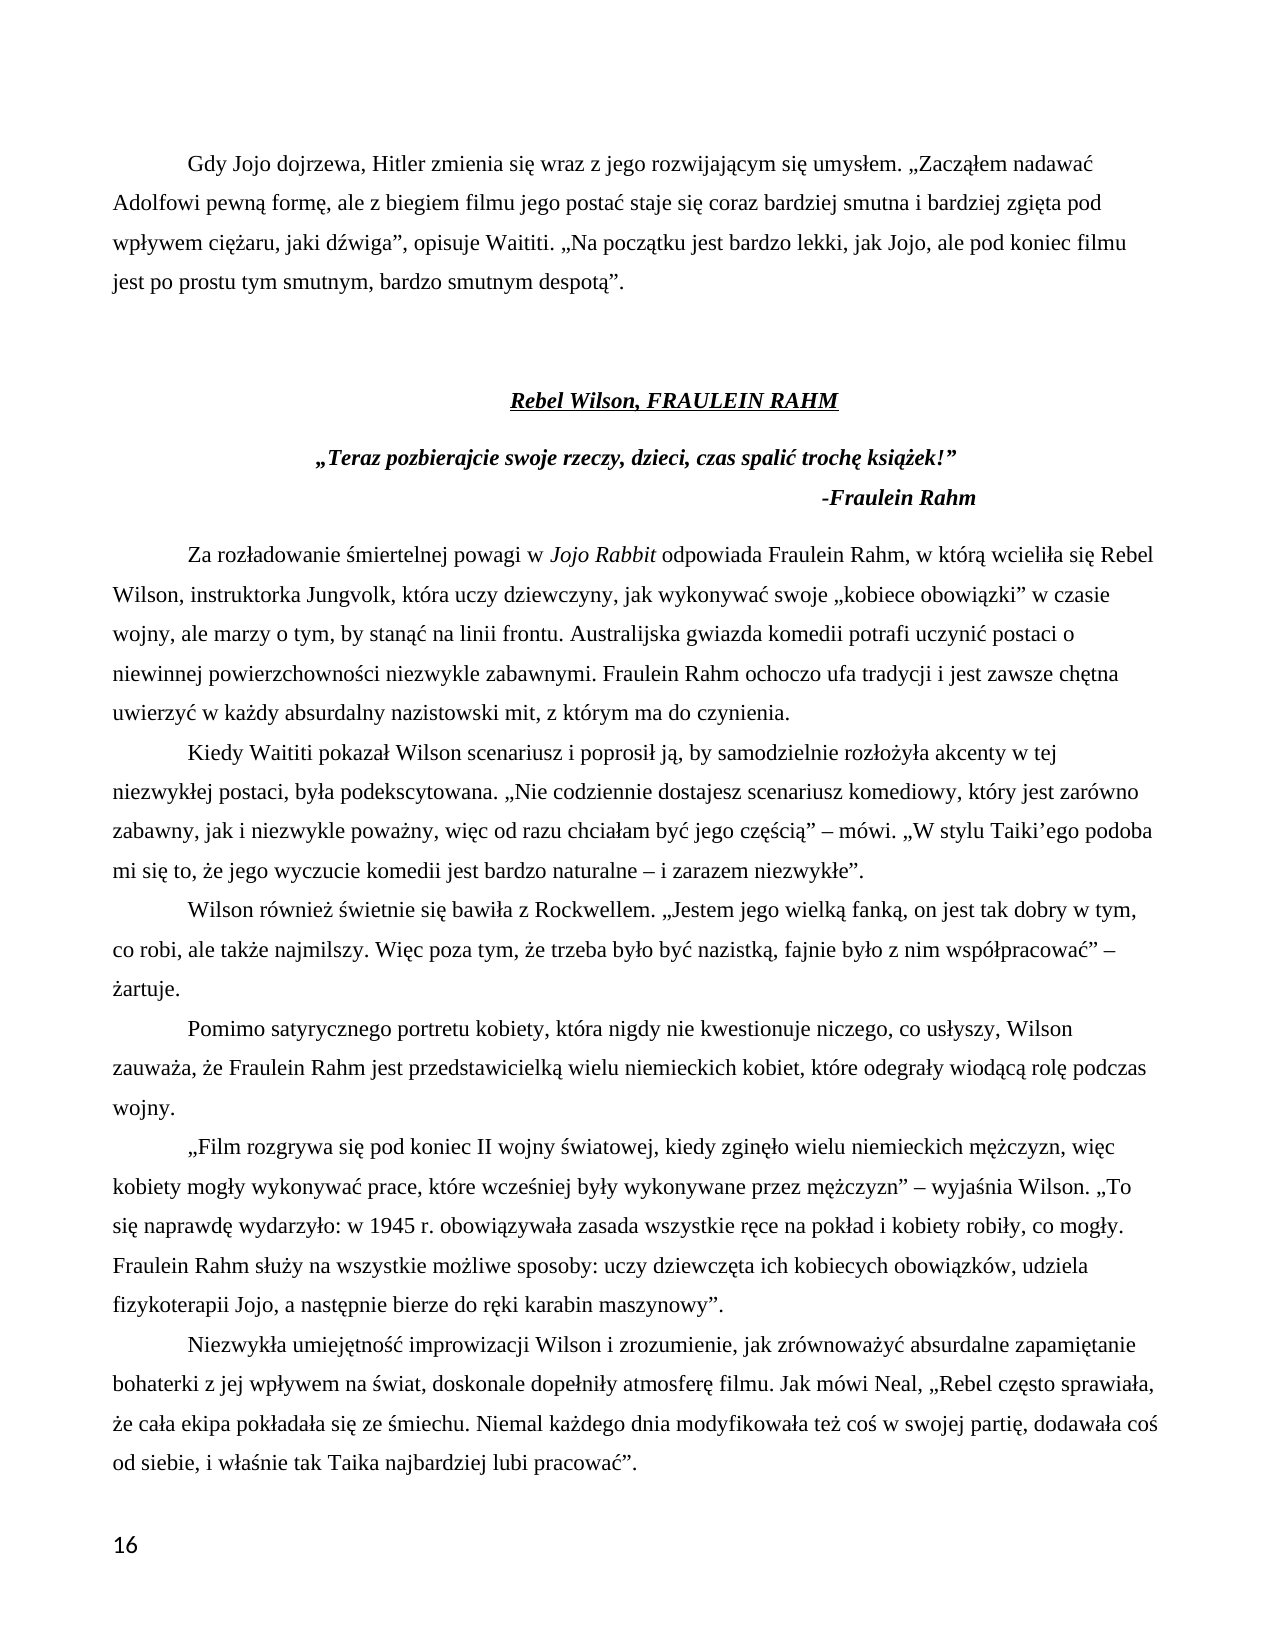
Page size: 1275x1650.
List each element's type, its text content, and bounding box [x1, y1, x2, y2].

text Wilson również świetnie się bawiła z Rockwellem. „Jestem jego wielką fanką, on jest tak dobry w tym, co robi, ale także najmilszy. Więc poza tym, że trzeba było być nazistką, fajnie było z nim współpracować” – żartuje. [112, 896, 1162, 1002]
text Pomimo satyrycznego portretu kobiety, która nigdy nie kwestionuje niczego, co usłyszy, Wilson zauważa, że Fraulein Rahm jest przedstawicielką wielu niemieckich kobiet, które odegrały wiodącą rolę podczas wojny. [112, 1015, 1162, 1120]
text -Fraulein Rahm [112, 484, 1162, 510]
text Kiedy Waititi pokazał Wilson scenariusz i poprosił ją, by samodzielnie rozłożyła akcenty w tej niezwykłej postaci, była podekscytowana. „Nie codziennie dostajesz scenariusz komediowy, który jest zarówno zabawny, jak i niezwykle poważny, więc od razu chciałam być jego częścią” – mówi. „W stylu Taiki’ego podoba mi się to, że jego wyczucie komedii jest bardzo naturalne – i zarazem niezwykłe”. [112, 738, 1162, 883]
text Niezwykła umiejętność improwizacji Wilson i zrozumienie, jak zrównoważyć absurdalne zapamiętanie bohaterki z jej wpływem na świat, doskonale dopełniły atmosferę filmu. Jak mówi Neal, „Rebel często sprawiała, że cała ekipa pokładała się ze śmiechu. Niemal każdego dnia modyfikowała też coś w swojej partię, dodawała coś od siebie, i właśnie tak Taika najbardziej lubi pracować”. [112, 1331, 1162, 1476]
text „Teraz pozbierajcie swoje rzeczy, dzieci, czas spalić trochę książek!” [112, 444, 1162, 471]
text „Film rozgrywa się pod koniec II wojny światowej, kiedy zginęło wielu niemieckich mężczyzn, więc kobiety mogły wykonywać prace, które wcześniej były wykonywane przez mężczyzn” – wyjaśnia Wilson. „To się naprawdę wydarzyło: w 1945 r. obowiązywała zasada wszystkie ręce na pokład i kobiety robiły, co mogły. Fraulein Rahm służy na wszystkie możliwe sposoby: uczy dziewczęta ich kobiecych obowiązków, udziela fizykoterapii Jojo, a następnie bierze do ręki karabin maszynowy”. [112, 1133, 1162, 1318]
text Za rozładowanie śmiertelnej powagi w Jojo Rabbit odpowiada Fraulein Rahm, w którą wcieliła się Rebel Wilson, instruktorka Jungvolk, która uczy dziewczyny, jak wykonywać swoje „kobiece obowiązki” w czasie wojny, ale marzy o tym, by stanąć na linii frontu. Australijska gwiazda komedii potrafi uczynić postaci o niewinnej powierzchowności niezwykle zabawnymi. Fraulein Rahm ochoczo ufa tradycji i jest zawsze chętna uwierzyć w każdy absurdalny nazistowski mit, z którym ma do czynienia. [112, 541, 1162, 725]
text Rebel Wilson, FRAULEIN RAHM [112, 387, 1162, 413]
text Gdy Jojo dojrzewa, Hitler zmienia się wraz z jego rozwijającym się umysłem. „Zacząłem nadawać Adolfowi pewną formę, ale z biegiem filmu jego postać staje się coraz bardziej smutna i bardziej zgięta pod wpływem ciężaru, jaki dźwiga”, opisuje Waititi. „Na początku jest bardzo lekki, jak Jojo, ale pod koniec filmu jest po prostu tym smutnym, bardzo smutnym despotą”. [112, 150, 1162, 295]
